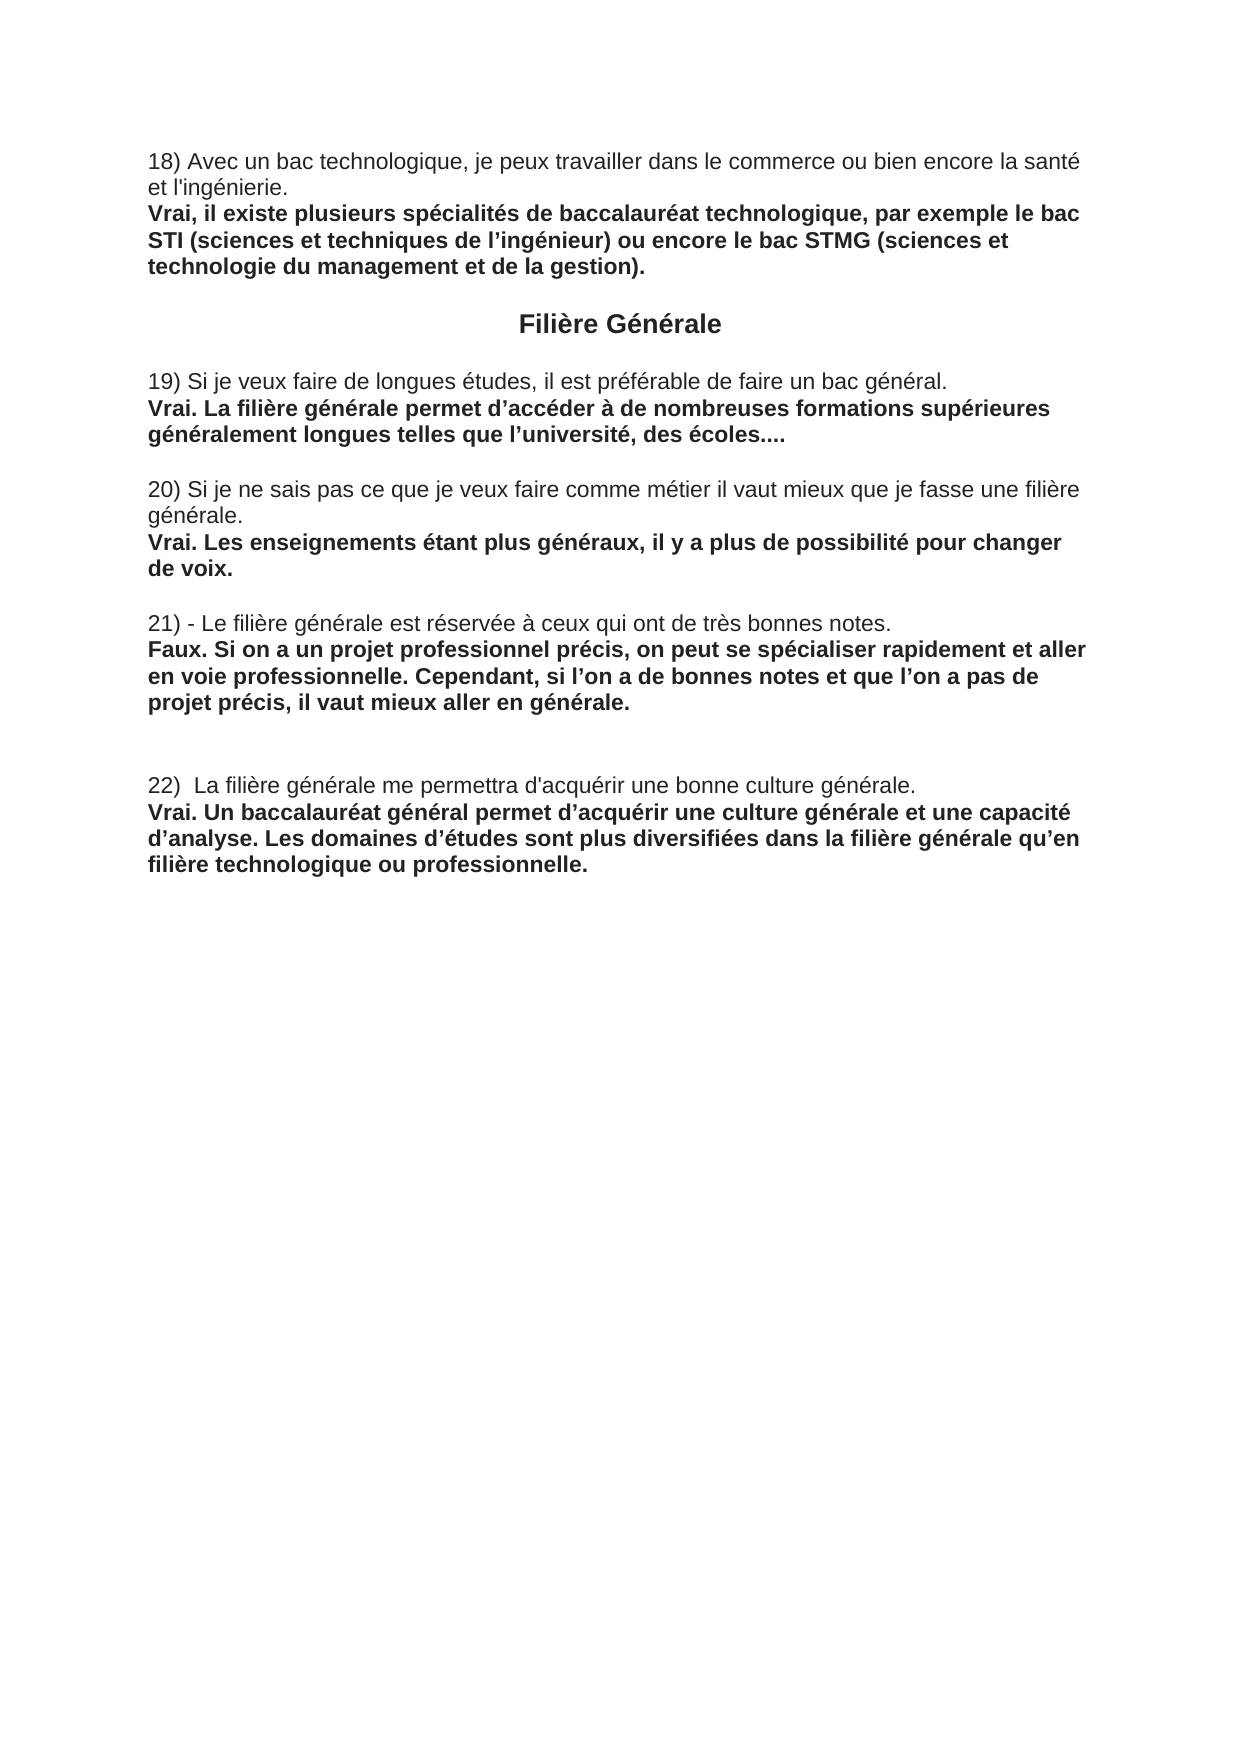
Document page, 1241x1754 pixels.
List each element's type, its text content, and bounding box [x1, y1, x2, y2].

text Filière Générale [148, 308, 1093, 339]
text Vrai. Un baccalauréat général permet d’acquérir une culture générale et une capacité d’analyse. Les domaines d’études sont plus diversifiées dans la filière générale qu’en filière technologique ou professionnelle. [148, 799, 1093, 878]
text Vrai. Les enseignements étant plus généraux, il y a plus de possibilité pour changer de voix. [148, 529, 1093, 581]
text Vrai. La filière générale permet d’accéder à de nombreuses formations supérieures généralement longues telles que l’université, des écoles.... [148, 394, 1093, 447]
text Faux. Si on a un projet professionnel précis, on peut se spécialiser rapidement et aller en voie professionnelle. Cependant, si l’on a de bonnes notes et que l’on a pas de projet précis, il vaut mieux aller en générale. [148, 636, 1093, 716]
text Vrai, il existe plusieurs spécialités de baccalauréat technologique, par exemple le bac STI (sciences et techniques de l’ingénieur) ou encore le bac STMG (sciences et technologie du management et de la gestion). [148, 200, 1093, 279]
text 22) La filière générale me permettra d'acquérir une bonne culture générale. [148, 772, 1093, 799]
text 21) - Le filière générale est réservée à ceux qui ont de très bonnes notes. [148, 610, 1093, 636]
text 18) Avec un bac technologique, je peux travailler dans le commerce ou bien encore la santé et l'ingénierie. [148, 148, 1093, 200]
text 19) Si je veux faire de longues études, il est préférable de faire un bac général. [148, 368, 1093, 394]
text 20) Si je ne sais pas ce que je veux faire comme métier il vaut mieux que je fasse une filière générale. [148, 476, 1093, 529]
